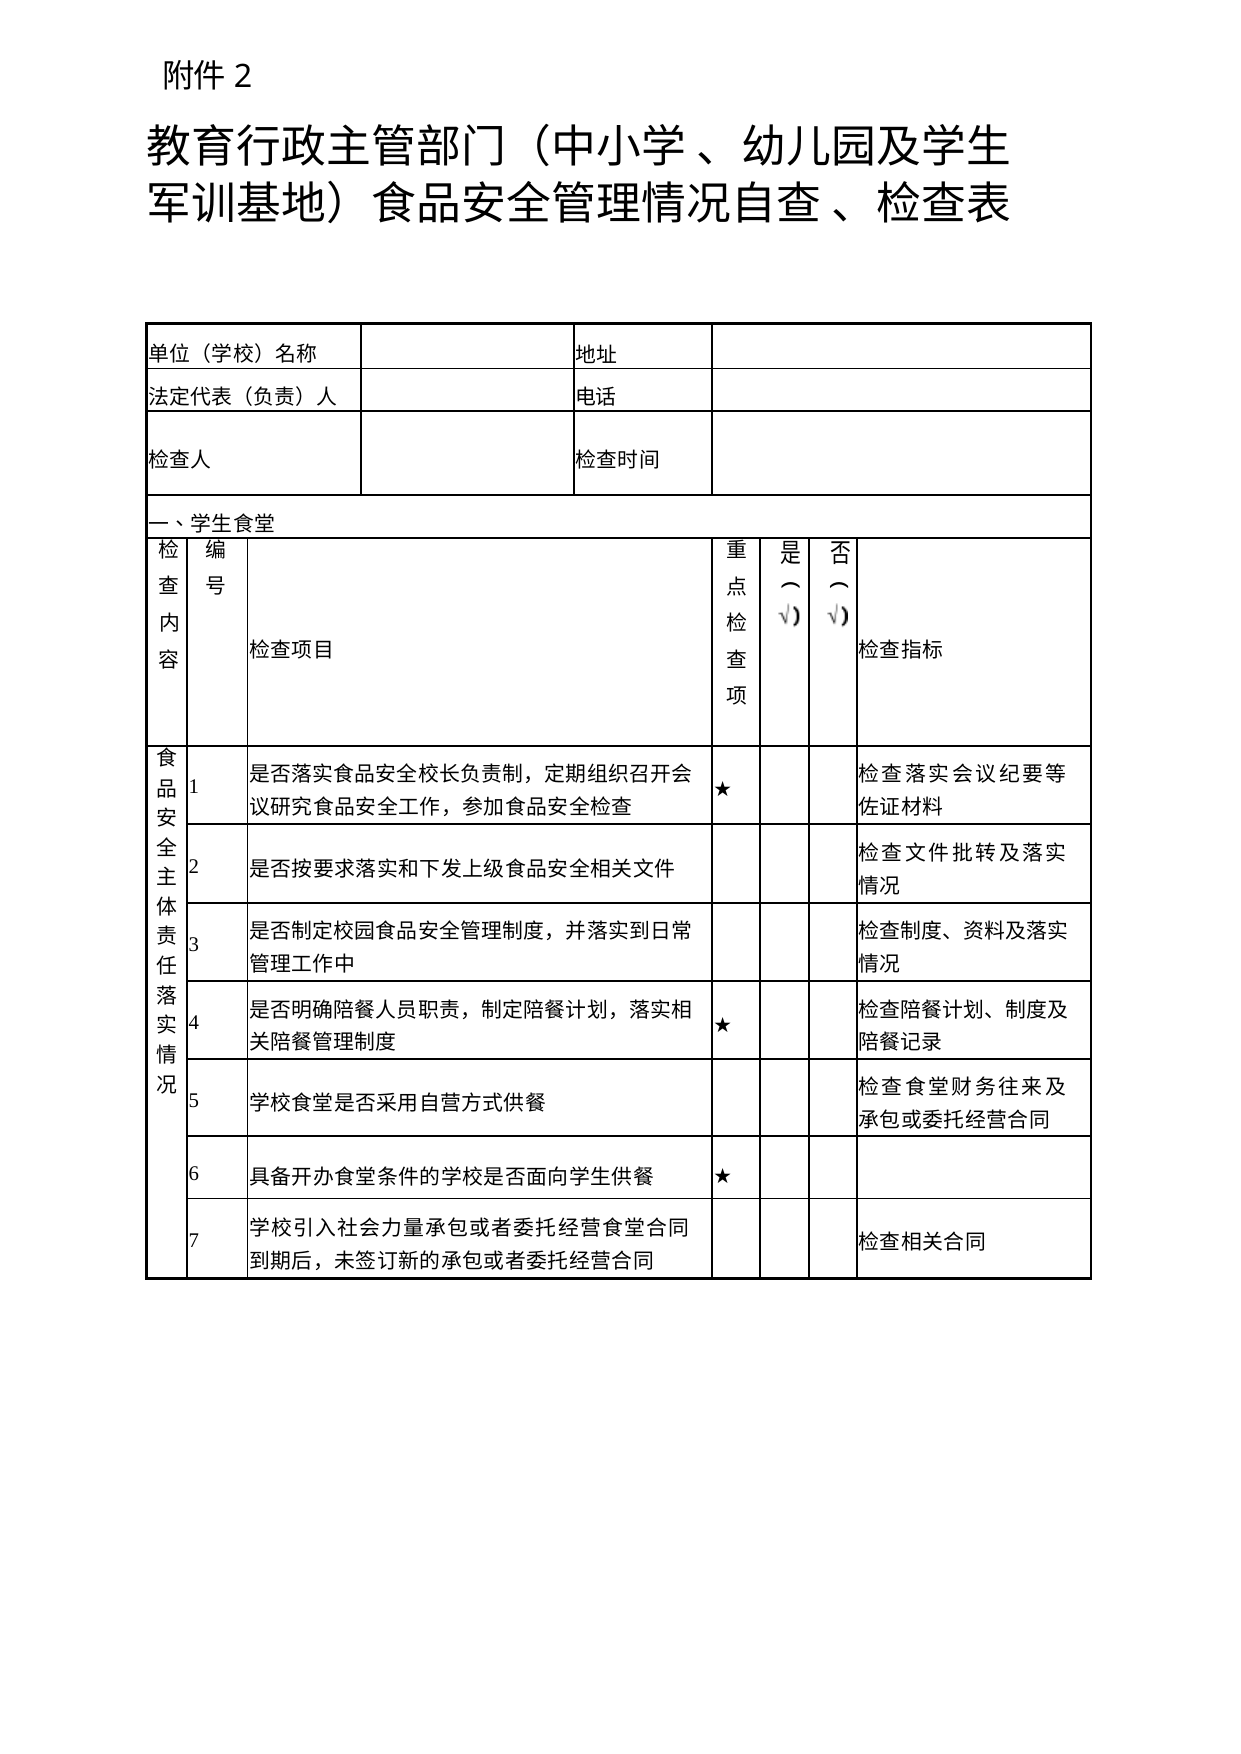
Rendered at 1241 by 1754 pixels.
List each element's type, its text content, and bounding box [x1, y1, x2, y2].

table_cell [713, 904, 759, 980]
table_cell [810, 982, 856, 1058]
table_cell [761, 747, 808, 823]
table_cell [761, 982, 808, 1058]
table_cell [810, 1137, 856, 1198]
table_cell [810, 1199, 856, 1277]
table_cell 重 点 检 查 项 [713, 539, 759, 745]
table_cell [810, 825, 856, 902]
table_cell [810, 1060, 856, 1135]
table_cell 3 [188, 904, 247, 980]
table_cell [713, 369, 1090, 410]
table_cell 法定代表（负责）人 [148, 369, 360, 410]
table_cell 检查指标 [858, 539, 1090, 745]
table_cell 检查项目 [248, 539, 711, 745]
text 附件 2 [162, 52, 1094, 97]
table_cell 检查落实会议纪要等 佐证材料 [858, 747, 1090, 823]
table_cell 4 [188, 982, 247, 1058]
table_cell [362, 412, 573, 494]
table_cell ★ [713, 982, 759, 1058]
table_header [713, 325, 1090, 368]
table_cell [810, 747, 856, 823]
table_cell 6 [188, 1137, 247, 1198]
table_cell 检查陪餐计划、制度及 陪餐记录 [858, 982, 1090, 1058]
table_cell 检查人 [148, 412, 360, 494]
table_cell 是否按要求落实和下发上级食品安全相关文件 [248, 825, 711, 902]
table_cell [761, 904, 808, 980]
table_cell ★ [713, 1137, 759, 1198]
picture [826, 602, 848, 632]
table_cell [761, 825, 808, 902]
table_cell 检 查 内 容 [148, 539, 186, 745]
table_cell [810, 904, 856, 980]
table_cell 是否制定校园食品安全管理制度，并落实到日常 管理工作中 [248, 904, 711, 980]
table_cell [761, 1137, 808, 1198]
table_cell 一、学生食堂 [148, 496, 1090, 537]
table_cell 编 号 [188, 539, 247, 745]
table_cell 2 [188, 825, 247, 902]
table_cell 检查食堂财务往来及 承包或委托经营合同 [858, 1060, 1090, 1135]
table_cell 是否落实食品安全校长负责制，定期组织召开会 议研究食品安全工作，参加食品安全检查 [248, 747, 711, 823]
table_cell [761, 1060, 808, 1135]
picture [777, 602, 800, 632]
table_cell 5 [188, 1060, 247, 1135]
table_cell 是 ( [761, 539, 808, 745]
table_cell 学校引入社会力量承包或者委托经营食堂合同 到期后，未签订新的承包或者委托经营合同 [248, 1199, 711, 1277]
table_cell [713, 825, 759, 902]
table_header 单位（学校）名称 [148, 325, 360, 368]
table_cell 检查制度、资料及落实 情况 [858, 904, 1090, 980]
table_cell [713, 412, 1090, 494]
table_cell [713, 1060, 759, 1135]
table_cell 检查文件批转及落实 情况 [858, 825, 1090, 902]
table_cell 检查时间 [575, 412, 711, 494]
table_cell 电话 [575, 369, 711, 410]
table_cell [713, 1199, 759, 1277]
table_cell 具备开办食堂条件的学校是否面向学生供餐 [248, 1137, 711, 1198]
table_cell ★ [713, 747, 759, 823]
table_cell 学校食堂是否采用自营方式供餐 [248, 1060, 711, 1135]
table_cell [761, 1199, 808, 1277]
table_cell 7 [188, 1199, 247, 1277]
table_cell 检查相关合同 [858, 1199, 1090, 1277]
table_cell 1 [188, 747, 247, 823]
table_cell 否 ( [810, 539, 856, 745]
table_cell 食 品 安 全 主 体 责 任 落 实 情 况 [148, 747, 186, 1277]
table_cell 是否明确陪餐人员职责，制定陪餐计划，落实相 关陪餐管理制度 [248, 982, 711, 1058]
text 教育行政主管部门（中小学 、幼儿园及学生 军训基地）食品安全管理情况自查 、检查表 [147, 116, 1053, 233]
table_cell [362, 369, 573, 410]
table_header [362, 325, 573, 368]
table_header 地址 [575, 325, 711, 368]
table_cell [858, 1137, 1090, 1198]
